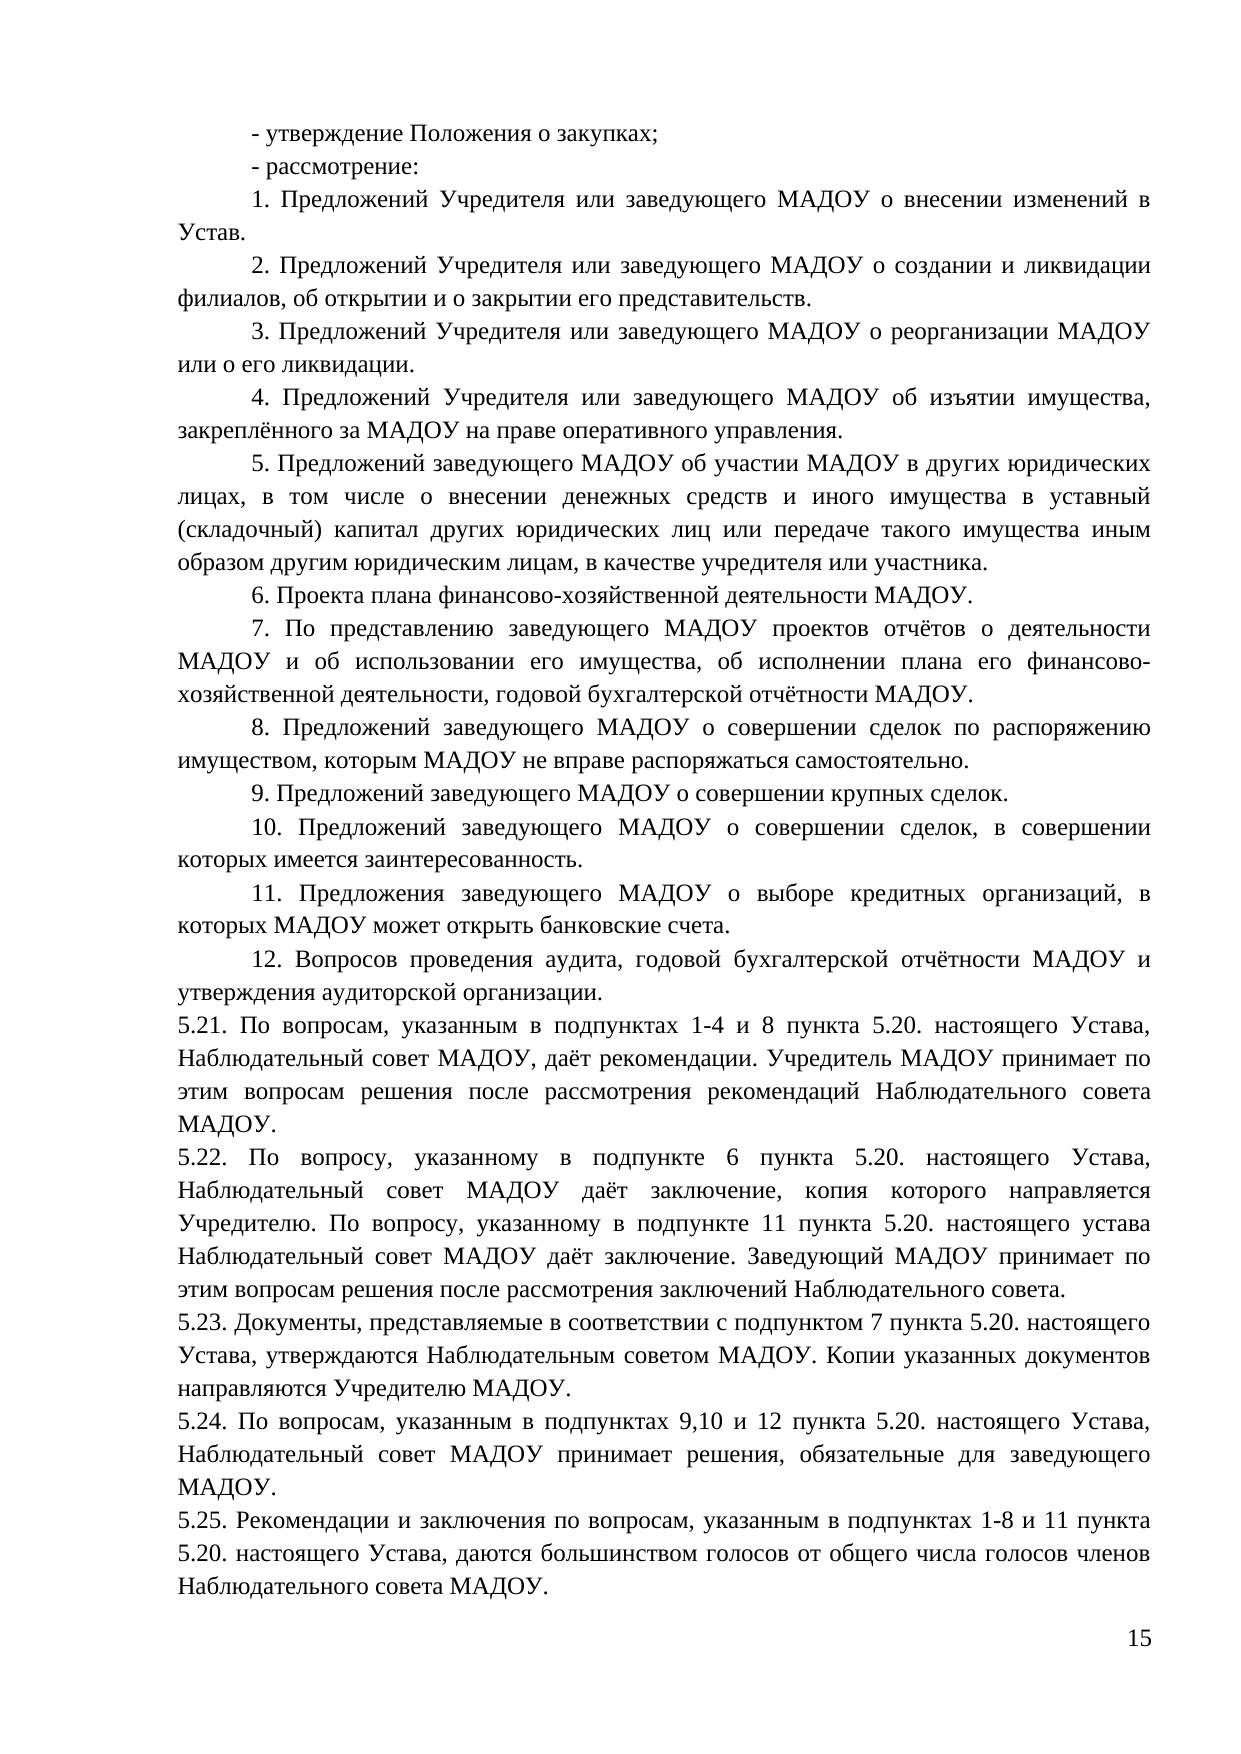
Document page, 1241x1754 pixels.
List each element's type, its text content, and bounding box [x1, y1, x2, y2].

list 11. Предложения заведующего МАДОУ о выборе кредитных организаций, в которых МАДОУ может открыть банковские счета. [177, 878, 1152, 939]
list 5. Предложений заведующего МАДОУ об участии МАДОУ в других юридических лицах, в том числе о внесении денежных средств и иного имущества в уставный (складочный) капитал других юридических лиц или передаче такого имущества иным образом другим юридическим лицам, в качестве учредителя или участника. [177, 448, 1152, 576]
list 2. Предложений Учредителя или заведующего МАДОУ о создании и ликвидации филиалов, об открытии и о закрытии его представительств. [177, 250, 1152, 312]
list - рассмотрение: [177, 151, 1152, 180]
list 5.25. Рекомендации и заключения по вопросам, указанным в подпунктах 1-8 и 11 пункта 5.20. настоящего Устава, даются большинством голосов от общего числа голосов членов Наблюдательного совета МАДОУ. [177, 1505, 1152, 1600]
list - утверждение Положения о закупках; [177, 118, 1152, 147]
list 12. Вопросов проведения аудита, годовой бухгалтерской отчётности МАДОУ и утверждения аудиторской организации. [177, 944, 1152, 1005]
list 5.21. По вопросам, указанным в подпунктах 1-4 и 8 пункта 5.20. настоящего Устава, Наблюдательный совет МАДОУ, даёт рекомендации. Учредитель МАДОУ принимает по этим вопросам решения после рассмотрения рекомендаций Наблюдательного совета МАДОУ. [177, 1010, 1152, 1137]
list 5.24. По вопросам, указанным в подпунктах 9,10 и 12 пункта 5.20. настоящего Устава, Наблюдательный совет МАДОУ принимает решения, обязательные для заведующего МАДОУ. [177, 1406, 1152, 1501]
list 1. Предложений Учредителя или заведующего МАДОУ о внесении изменений в Устав. [177, 184, 1152, 246]
list 9. Предложений заведующего МАДОУ о совершении крупных сделок. [177, 778, 1152, 807]
list 6. Проекта плана финансово-хозяйственной деятельности МАДОУ. [177, 580, 1152, 609]
list 4. Предложений Учредителя или заведующего МАДОУ об изъятии имущества, закреплённого за МАДОУ на праве оперативного управления. [177, 382, 1152, 444]
list 5.22. По вопросу, указанному в подпункте 6 пункта 5.20. настоящего Устава, Наблюдательный совет МАДОУ даёт заключение, копия которого направляется Учредителю. По вопросу, указанному в подпункте 11 пункта 5.20. настоящего устава Наблюдательный совет МАДОУ даёт заключение. Заведующий МАДОУ принимает по этим вопросам решения после рассмотрения заключений Наблюдательного совета. [177, 1142, 1152, 1303]
list 8. Предложений заведующего МАДОУ о совершении сделок по распоряжению имуществом, которым МАДОУ не вправе распоряжаться самостоятельно. [177, 712, 1152, 774]
list 5.23. Документы, представляемые в соответствии с подпунктом 7 пункта 5.20. настоящего Устава, утверждаются Наблюдательным советом МАДОУ. Копии указанных документов направляются Учредителю МАДОУ. [177, 1307, 1152, 1402]
list 10. Предложений заведующего МАДОУ о совершении сделок, в совершении которых имеется заинтересованность. [177, 812, 1152, 873]
list 3. Предложений Учредителя или заведующего МАДОУ о реорганизации МАДОУ или о его ликвидации. [177, 316, 1152, 378]
list 7. По представлению заведующего МАДОУ проектов отчётов о деятельности МАДОУ и об использовании его имущества, об исполнении плана его финансово-хозяйственной деятельности, годовой бухгалтерской отчётности МАДОУ. [177, 613, 1152, 708]
